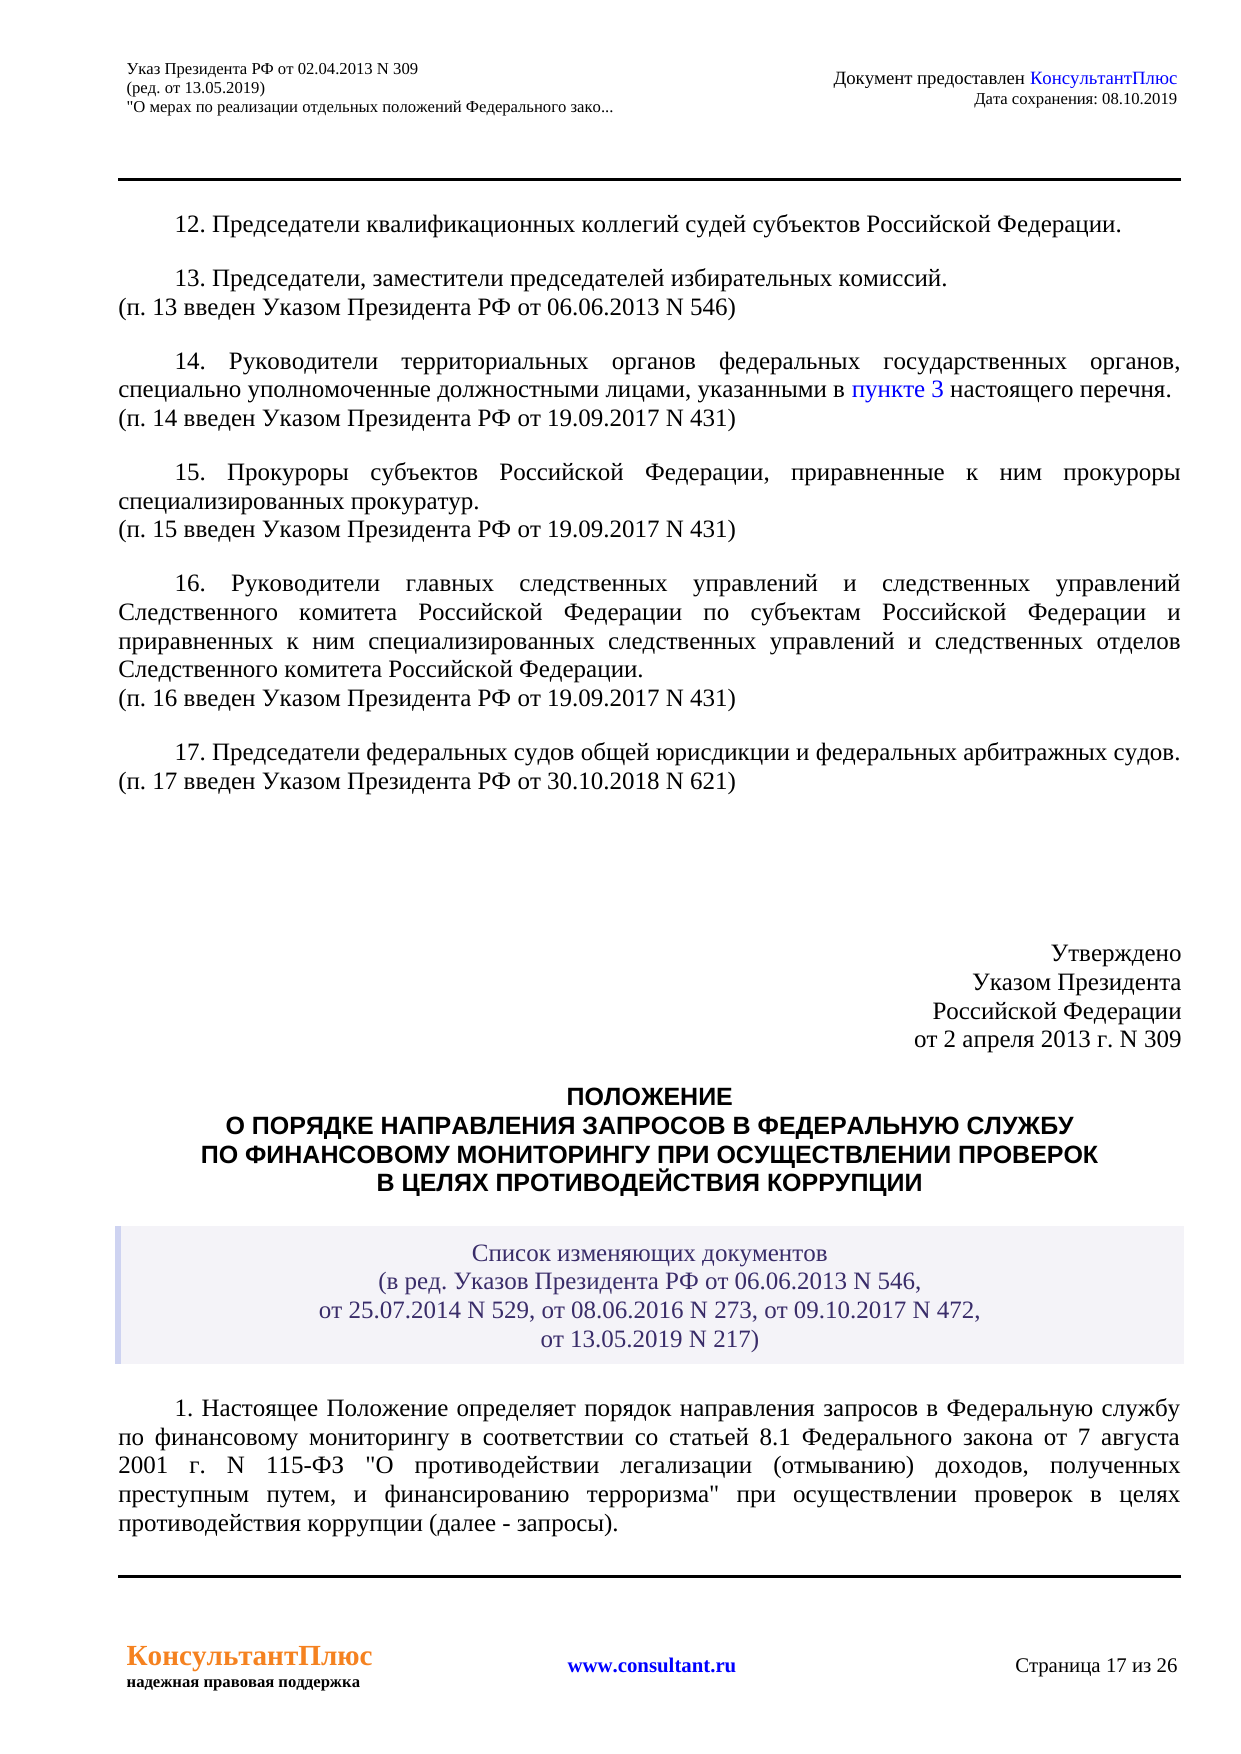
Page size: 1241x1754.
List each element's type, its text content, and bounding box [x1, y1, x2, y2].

title ПО ФИНАНСОВОМУ МОНИТОРИНГУ ПРИ ОСУЩЕСТВЛЕНИИ ПРОВЕРОК [118, 1139, 1181, 1168]
text (п. 13 введен Указом Президента РФ от 06.06.2013 N 546) [118, 292, 1181, 321]
text 13. Председатели, заместители председателей избирательных комиссий. [118, 263, 1181, 292]
text (п. 14 введен Указом Президента РФ от 19.09.2017 N 431) [118, 403, 1181, 432]
table_header Список изменяющих документов (в ред. Указов Президента РФ от 06.06.2013 N 546, от 25.07.2014 N 529, от 08.06.2016 N 273, от 09.10.2017 N 472, от 13.05.2019 N 217) [121, 1226, 1178, 1364]
text (п. 17 введен Указом Президента РФ от 30.10.2018 N 621) [118, 766, 1181, 794]
text 14. Руководители территориальных органов федеральных государственных органов, специально уполномоченные должностными лицами, указанными в пункте 3 настоящего перечня. [118, 346, 1181, 403]
text 12. Председатели квалификационных коллегий судей субъектов Российской Федерации. [118, 209, 1181, 238]
text Утверждено [118, 938, 1181, 967]
text от 2 апреля 2013 г. N 309 [118, 1024, 1181, 1053]
text 17. Председатели федеральных судов общей юрисдикции и федеральных арбитражных судов. [118, 737, 1181, 766]
title О ПОРЯДКЕ НАПРАВЛЕНИЯ ЗАПРОСОВ В ФЕДЕРАЛЬНУЮ СЛУЖБУ [118, 1111, 1181, 1139]
text 1. Настоящее Положение определяет порядок направления запросов в Федеральную службу по финансовому мониторингу в соответствии со статьей 8.1 Федерального закона от 7 августа 2001 г. N 115-ФЗ "О противодействии легализации (отмыванию) доходов, полученных преступным путем, и финансированию терроризма" при осуществлении проверок в целях противодействия коррупции (далее - запросы). [118, 1393, 1181, 1537]
text Указом Президента [118, 967, 1181, 996]
title В ЦЕЛЯХ ПРОТИВОДЕЙСТВИЯ КОРРУПЦИИ [118, 1168, 1181, 1197]
text 15. Прокуроры субъектов Российской Федерации, приравненные к ним прокуроры специализированных прокуратур. [118, 457, 1181, 514]
title ПОЛОЖЕНИЕ [118, 1082, 1181, 1111]
text (п. 15 введен Указом Президента РФ от 19.09.2017 N 431) [118, 514, 1181, 543]
text 16. Руководители главных следственных управлений и следственных управлений Следственного комитета Российской Федерации по субъектам Российской Федерации и приравненных к ним специализированных следственных управлений и следственных отделов Следственного комитета Российской Федерации. [118, 568, 1181, 683]
text (п. 16 введен Указом Президента РФ от 19.09.2017 N 431) [118, 683, 1181, 712]
text Российской Федерации [118, 996, 1181, 1024]
